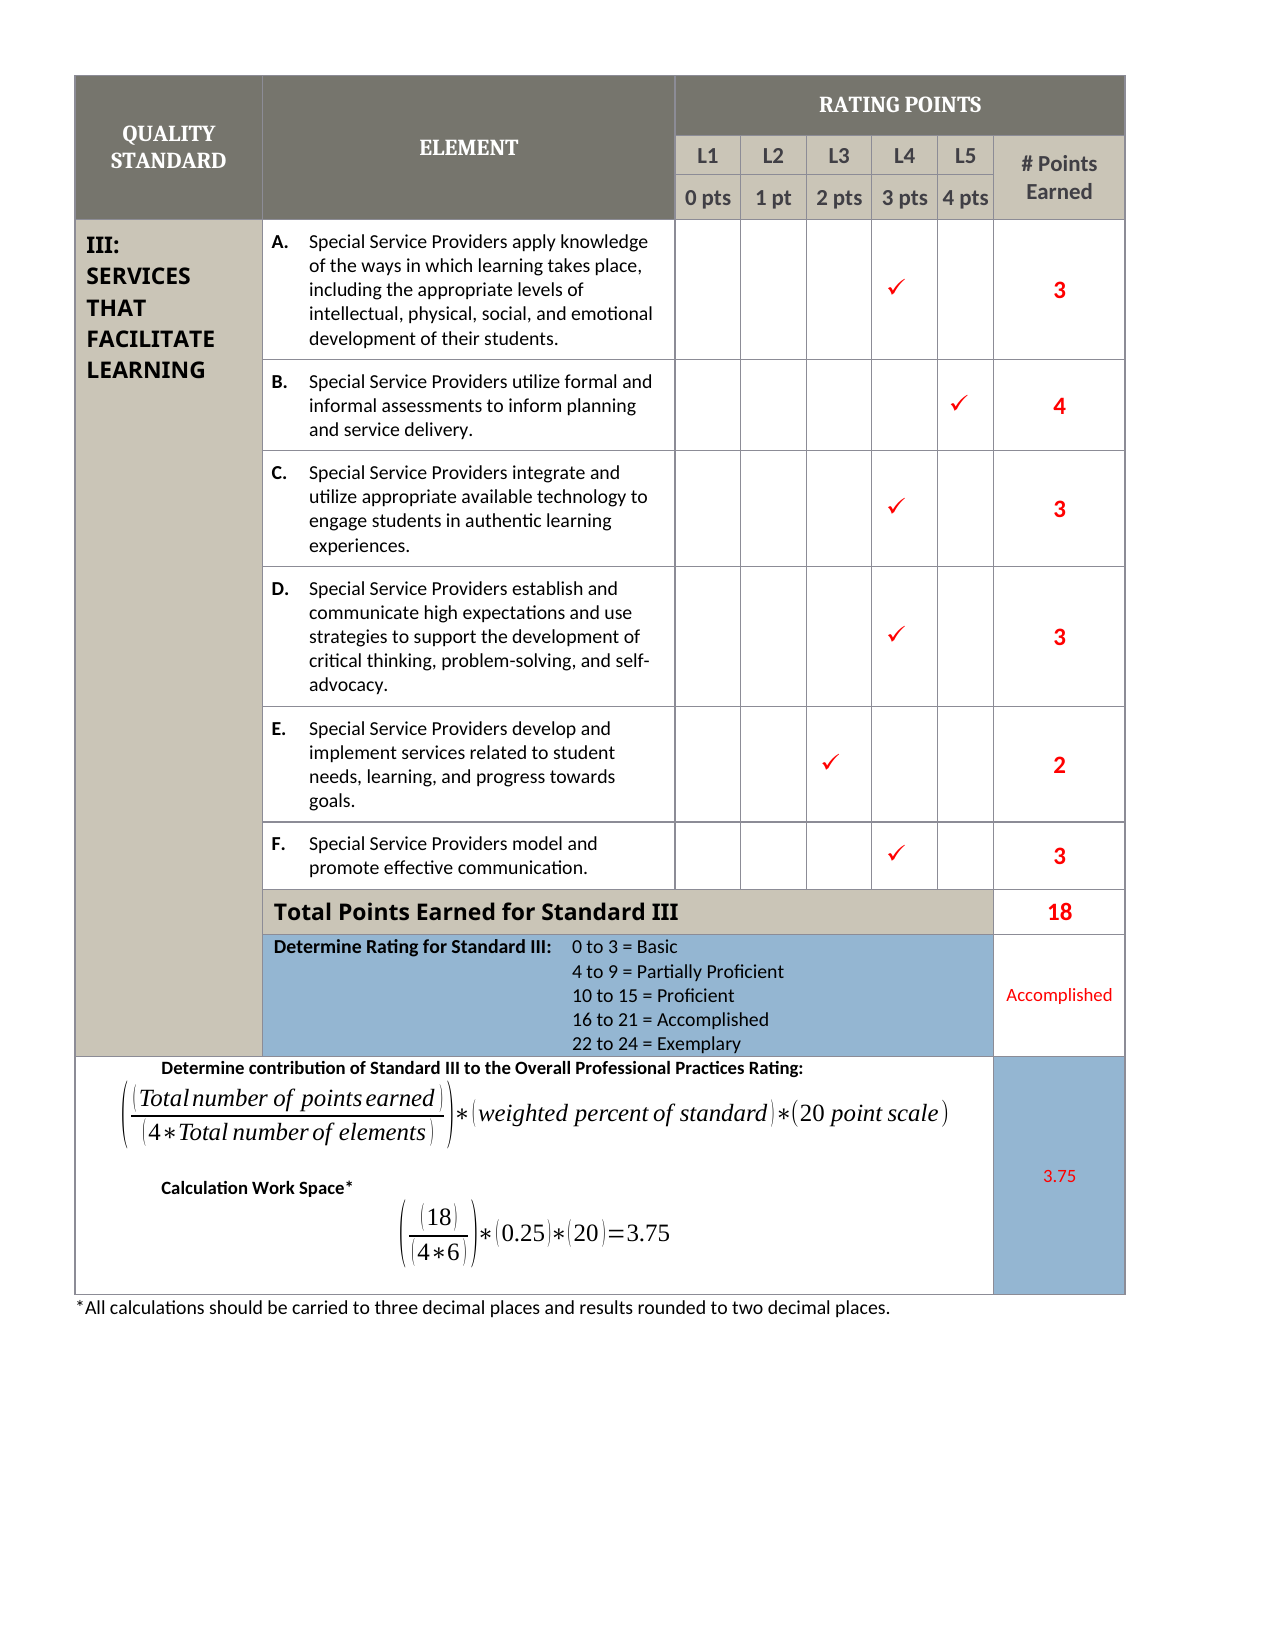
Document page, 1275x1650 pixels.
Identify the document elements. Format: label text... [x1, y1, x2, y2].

table_cell L4 [872, 136, 937, 174]
table_cell [807, 360, 871, 450]
table_cell [872, 220, 937, 359]
table_cell [676, 451, 740, 566]
table_cell [938, 360, 993, 450]
table_cell Special Service Providers establish and communicate high expectations and use strategies to support the development of critical thinking, problem-solving, and self-advocacy. [263, 567, 674, 706]
table_cell 1 pt [741, 175, 806, 219]
table_cell [872, 451, 937, 566]
table_cell Special Service Providers develop and implement services related to student needs, learning, and progress towards goals. [263, 707, 674, 821]
table_cell 3 pts [872, 175, 937, 219]
table_cell Special Service Providers utilize formal and informal assessments to inform planning and service delivery. [263, 360, 674, 450]
table_cell [741, 451, 806, 566]
table_cell [872, 707, 937, 821]
table_cell [807, 451, 871, 566]
table_header RATING POINTS [676, 76, 1124, 135]
table_cell L5 [938, 136, 993, 174]
table_cell [938, 707, 993, 821]
table_cell [807, 220, 871, 359]
table_cell [676, 220, 740, 359]
table_cell L3 [807, 136, 871, 174]
table_cell III: SERVICES THAT FACILITATE LEARNING [76, 220, 262, 1056]
table_cell [872, 360, 937, 450]
table_cell 3.75 [994, 1057, 1124, 1294]
table_cell [807, 707, 871, 821]
table_cell L1 [676, 136, 740, 174]
table_cell 4 [994, 360, 1124, 450]
table_cell 3 [994, 823, 1124, 889]
table_cell [741, 360, 806, 450]
table_cell [807, 823, 871, 889]
table_header QUALITY STANDARD [76, 76, 262, 219]
table_cell [938, 220, 993, 359]
table_cell [741, 567, 806, 706]
table_cell [807, 567, 871, 706]
table_cell [872, 823, 937, 889]
table_cell 3 [994, 567, 1124, 706]
table_cell 3 [994, 220, 1124, 359]
table_cell L2 [741, 136, 806, 174]
table_cell Total Points Earned for Standard III [263, 890, 993, 934]
table_cell 4 pts [938, 175, 993, 219]
table_cell 2 [994, 707, 1124, 821]
table_cell 2 pts [807, 175, 871, 219]
table_cell [938, 567, 993, 706]
table_cell 18 [994, 890, 1124, 934]
table_cell Determine contribution of Standard III to the Overall Professional Practices Rating: Calculation Work Space* [76, 1057, 993, 1294]
table_cell [676, 707, 740, 821]
table_cell Special Service Providers apply knowledge of the ways in which learning takes place, including the appropriate levels of intellectual, physical, social, and emotional development of their students. [263, 220, 674, 359]
table_cell Determine Rating for Standard III: [263, 935, 572, 1056]
table_cell [676, 567, 740, 706]
table_cell [872, 567, 937, 706]
table_cell [938, 451, 993, 566]
table_cell [676, 823, 740, 889]
text *All calculations should be carried to three decimal places and results rounded to two decimal places. [75, 1295, 1200, 1319]
table_cell Special Service Providers integrate and utilize appropriate available technology to engage students in authentic learning experiences. [263, 451, 674, 566]
table_cell Accomplished [994, 935, 1124, 1056]
table_cell 3 [994, 451, 1124, 566]
table_cell Special Service Providers model and promote effective communication. [263, 823, 674, 889]
table_cell [676, 360, 740, 450]
table_cell [938, 823, 993, 889]
table_cell 0 to 3 = Basic 4 to 9 = Partially Proficient 10 to 15 = Proficient 16 to 21 = Accomplished 22 to 24 = Exemplary [572, 935, 993, 1056]
table_cell [741, 823, 806, 889]
table_cell [741, 220, 806, 359]
table_cell 0 pts [676, 175, 740, 219]
table_cell # Points Earned [994, 136, 1124, 219]
table_cell [741, 707, 806, 821]
table_header ELEMENT [263, 76, 674, 219]
